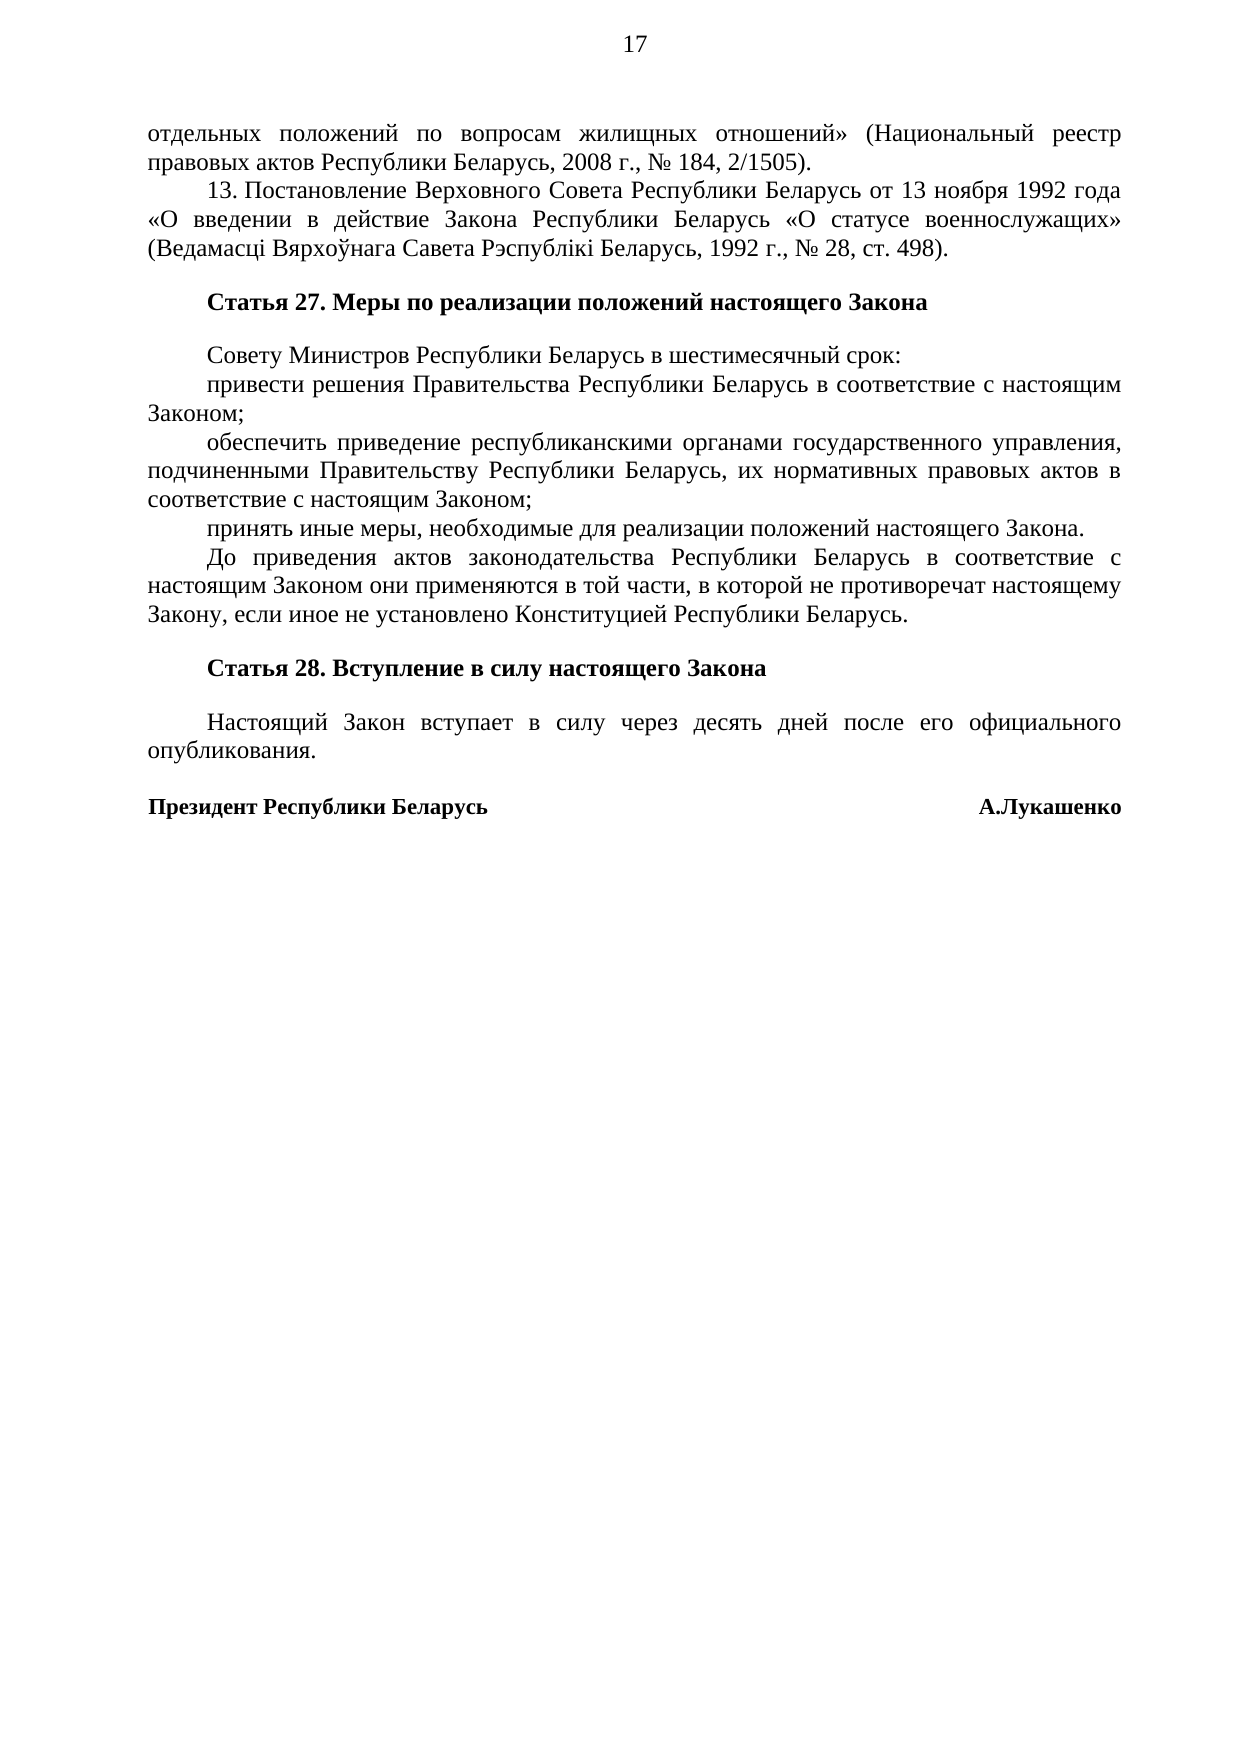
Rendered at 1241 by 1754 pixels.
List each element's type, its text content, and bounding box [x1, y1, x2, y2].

text обеспечить приведение республиканскими органами государственного управления, подчиненными Правительству Республики Беларусь, их нормативных правовых актов в соответствие с настоящим Законом; [147, 427, 1122, 513]
table_header Президент Республики Беларусь [148, 793, 635, 819]
text Статья 28. Вступление в силу настоящего Закона [207, 653, 1122, 682]
table_header А.Лукашенко [635, 793, 1122, 819]
text Настоящий Закон вступает в силу через десять дней после его официального опубликования. [147, 707, 1122, 764]
text 13. Постановление Верховного Совета Республики Беларусь от 13 ноября 1992 года «О введении в действие Закона Республики Беларусь «О статусе военнослужащих» (Ведамасці Вярхоўнага Савета Рэспублікі Беларусь, 1992 г., № 28, ст. 498). [147, 176, 1122, 262]
text Совету Министров Республики Беларусь в шестимесячный срок: [147, 341, 1122, 369]
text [147, 118, 1122, 176]
text До приведения актов законодательства Республики Беларусь в соответствие с настоящим Законом они применяются в той части, в которой не противоречат настоящему Закону, если иное не установлено Конституцией Республики Беларусь. [147, 542, 1122, 628]
text привести решения Правительства Республики Беларусь в соответствие с настоящим Законом; [147, 369, 1122, 427]
text Статья 27. Меры по реализации положений настоящего Закона [207, 287, 1122, 316]
text принять иные меры, необходимые для реализации положений настоящего Закона. [147, 513, 1122, 542]
